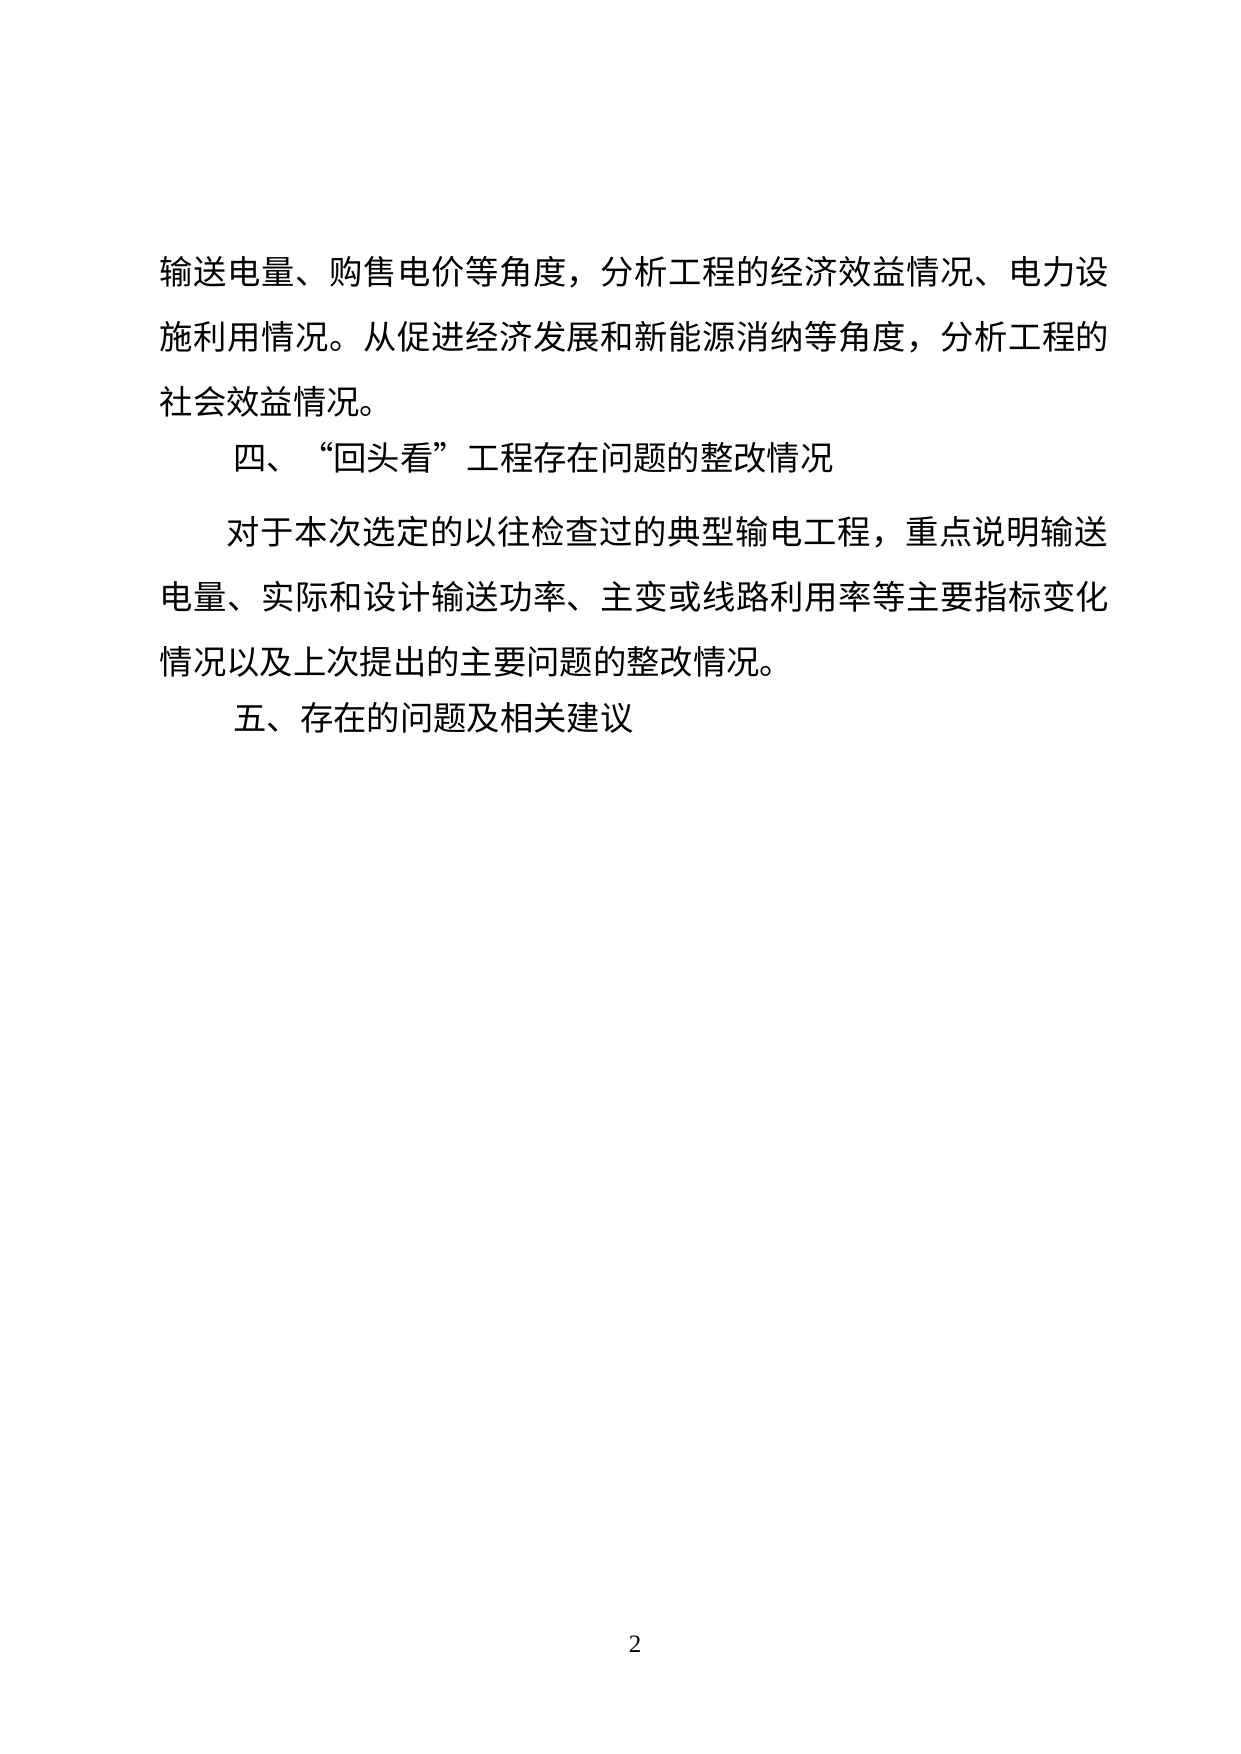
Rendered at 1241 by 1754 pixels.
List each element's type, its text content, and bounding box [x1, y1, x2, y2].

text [159, 229, 1110, 424]
list 五、存在的问题及相关建议 [159, 684, 1110, 749]
text 对于本次选定的以往检查过的典型输电工程，重点说明输送电量、实际和设计输送功率、主变或线路利用率等主要指标变化情况以及上次提出的主要问题的整改情况。 [159, 489, 1110, 684]
list 四、“回头看”工程存在问题的整改情况 [159, 424, 1110, 489]
